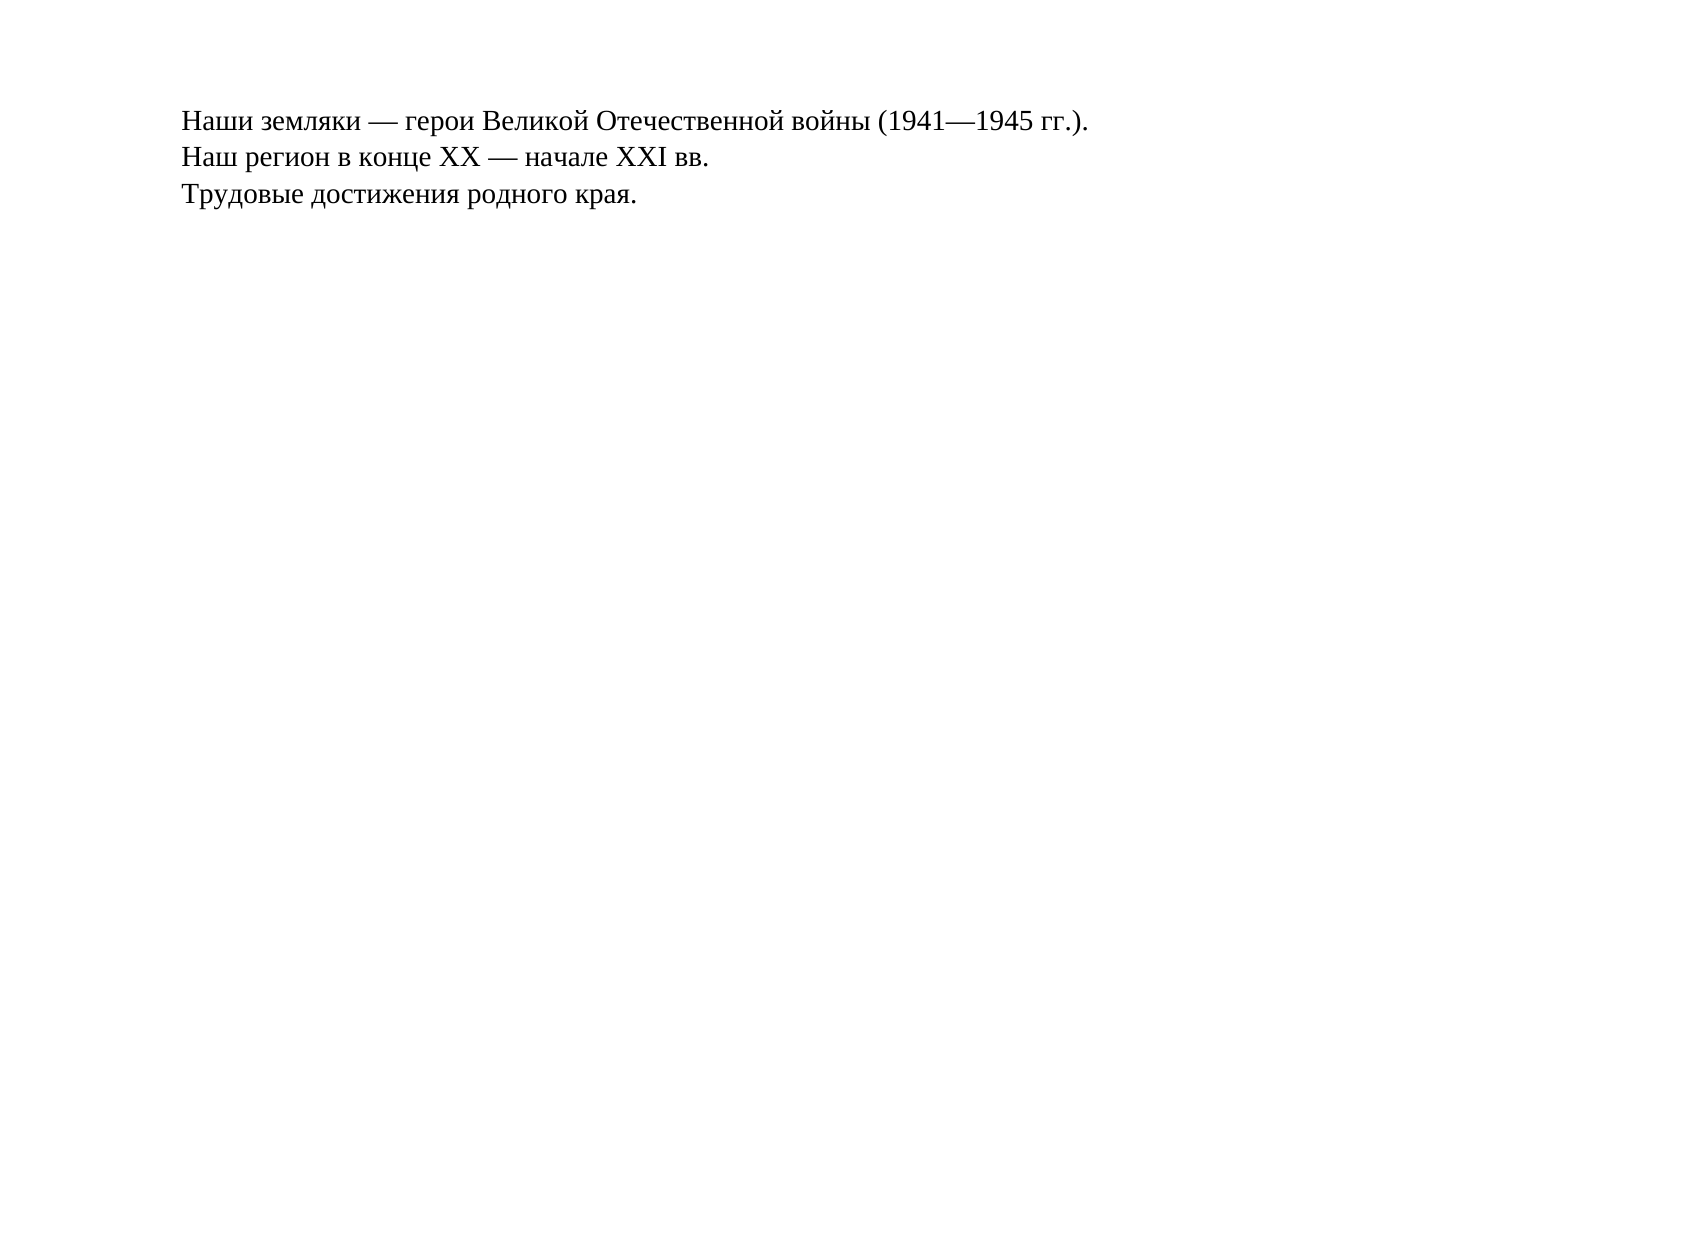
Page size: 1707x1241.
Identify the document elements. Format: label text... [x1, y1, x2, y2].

text Трудовые достижения родного края. [181, 176, 1556, 210]
text Наш регион в конце XX — начале XXI вв. [181, 139, 1556, 173]
text Наши земляки — герои Великой Отечественной войны (1941—1945 гг.). [181, 103, 1556, 136]
